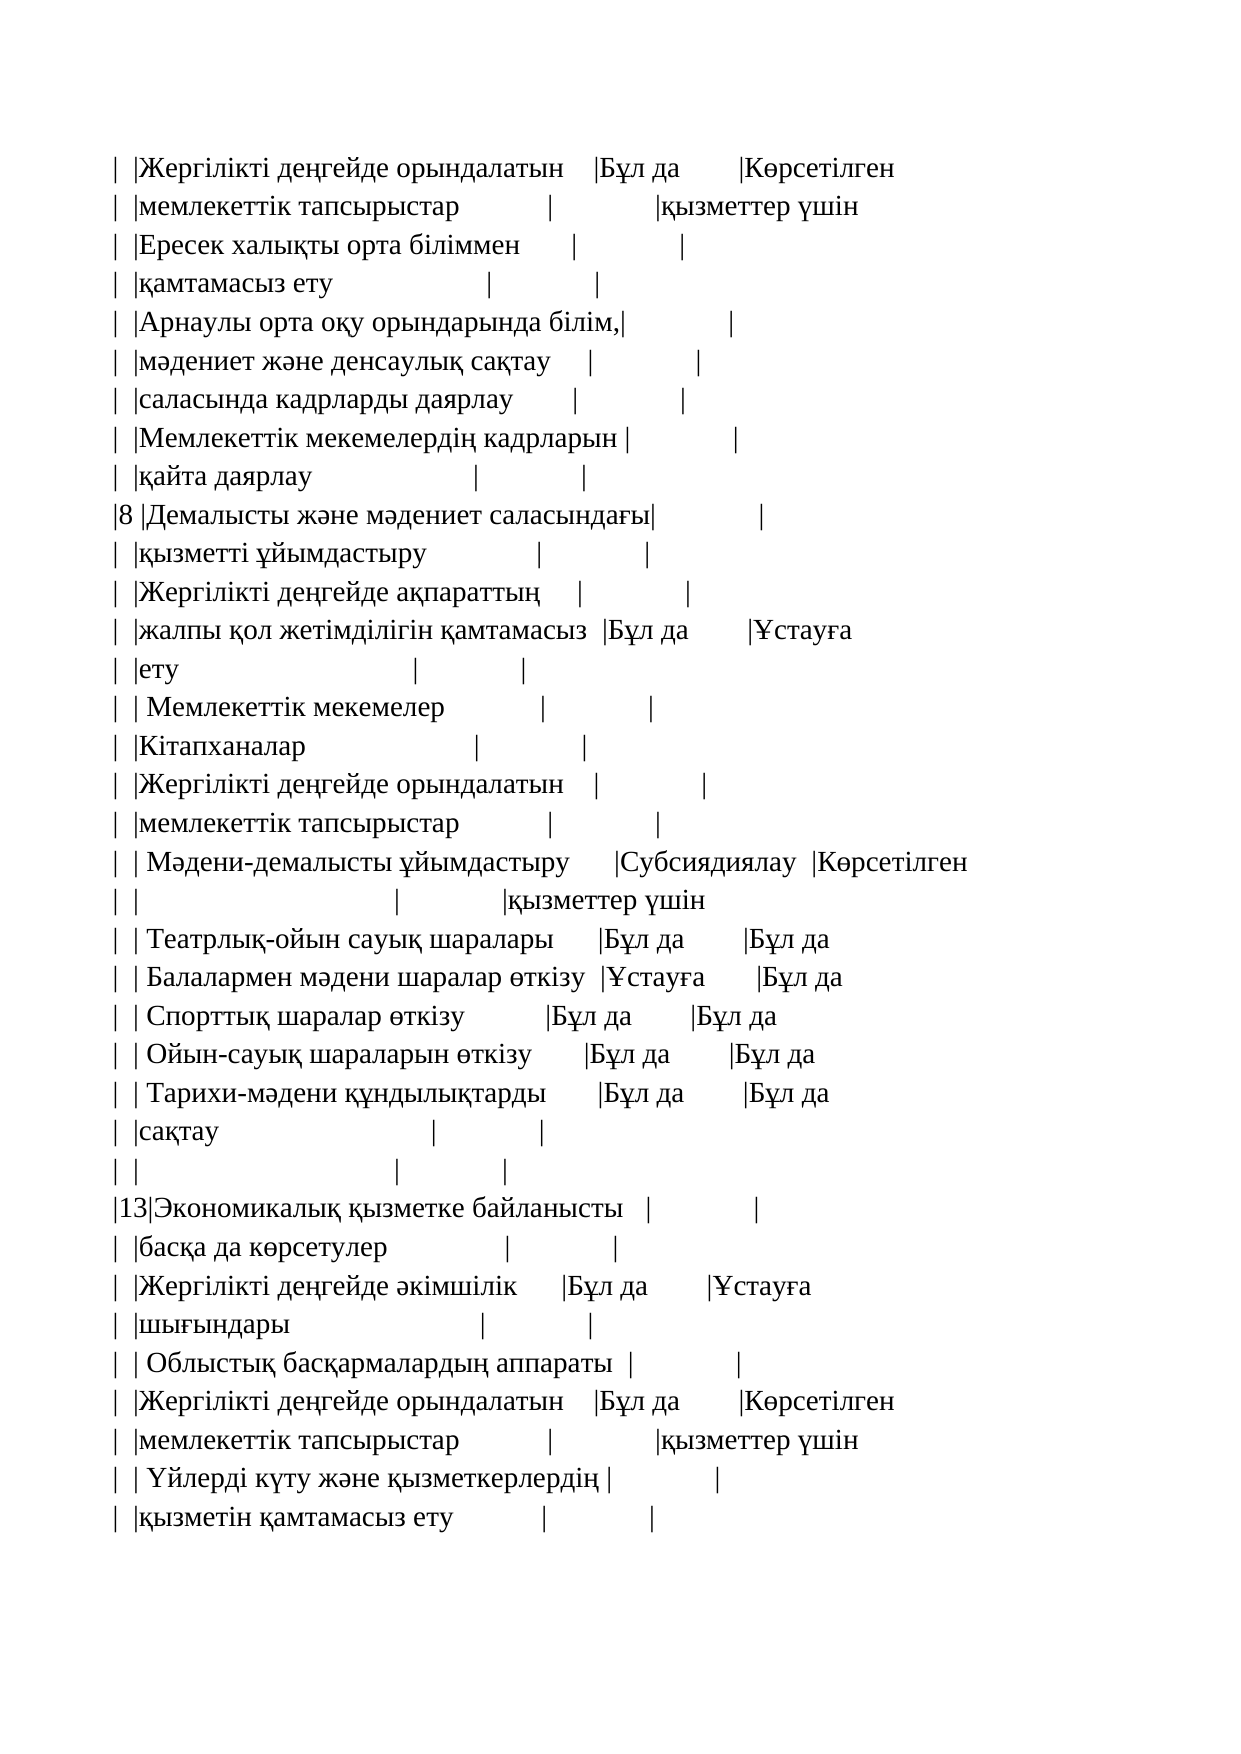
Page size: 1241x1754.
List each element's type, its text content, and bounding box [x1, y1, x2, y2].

text | |жалпы қол жетімділігін қамтамасыз |Бұл да |Ұстауға [112, 612, 1128, 646]
text | | Тарихи-мәдени құндылықтарды |Бұл да |Бұл да [112, 1075, 1128, 1108]
text | |Жергілікті деңгейде әкімшілік |Бұл да |Ұстауға [112, 1268, 1128, 1301]
text | |Жергілікті деңгейде орындалатын | | [112, 767, 1128, 800]
text | |шығындары | | [112, 1306, 1128, 1340]
text | | Ойын-сауық шараларын өткізу |Бұл да |Бұл да [112, 1036, 1128, 1070]
text | | Облыстық басқармалардың аппараты | | [112, 1345, 1128, 1378]
text | | Спорттық шаралар өткізу |Бұл да |Бұл да [112, 998, 1128, 1031]
text | |Жергілікті деңгейде ақпараттың | | [112, 574, 1128, 607]
text | |Арнаулы орта оқу орындарында білім,| | [112, 304, 1128, 338]
text | | Мемлекеттік мекемелер | | [112, 689, 1128, 723]
text | |қамтамасыз ету | | [112, 266, 1128, 299]
text | | Балалармен мәдени шаралар өткізу |Ұстауға |Бұл да [112, 959, 1128, 993]
text |8 |Демалысты және мәдениет саласындағы| | [112, 497, 1128, 530]
text | |Ересек халықты орта біліммен | | [112, 227, 1128, 261]
text | | Мәдени-демалысты ұйымдастыру |Субсиядиялау |Көрсетілген [112, 844, 1128, 877]
text | | Үйлерді күту және қызметкерлердің | | [112, 1460, 1128, 1494]
text | |қызметті ұйымдастыру | | [112, 535, 1128, 569]
text | |қызметін қамтамасыз ету | | [112, 1499, 1128, 1532]
text | |сақтау | | [112, 1113, 1128, 1147]
text | |саласында кадрларды даярлау | | [112, 381, 1128, 415]
text | |ету | | [112, 651, 1128, 684]
text | |Мемлекеттік мекемелердің кадрларын | | [112, 420, 1128, 453]
text | |мемлекеттік тапсырыстар | |қызметтер үшін [112, 188, 1128, 222]
text | |қайта даярлау | | [112, 458, 1128, 492]
text | |мемлекеттік тапсырыстар | |қызметтер үшін [112, 1422, 1128, 1455]
text | | Театрлық-ойын сауық шаралары |Бұл да |Бұл да [112, 921, 1128, 954]
text | | | | [112, 1152, 1128, 1186]
text |13|Экономикалық қызметке байланысты | | [112, 1191, 1128, 1224]
text | |Жергілікті деңгейде орындалатын |Бұл да |Көрсетілген [112, 1383, 1128, 1417]
text | |басқа да көрсетулер | | [112, 1229, 1128, 1263]
text | |мемлекеттік тапсырыстар | | [112, 805, 1128, 839]
text | | | |қызметтер үшін [112, 882, 1128, 916]
text | |мәдениет және денсаулық сақтау | | [112, 343, 1128, 376]
text | |Кітапханалар | | [112, 728, 1128, 762]
text | |Жергілікті деңгейде орындалатын |Бұл да |Көрсетілген [112, 150, 1128, 183]
